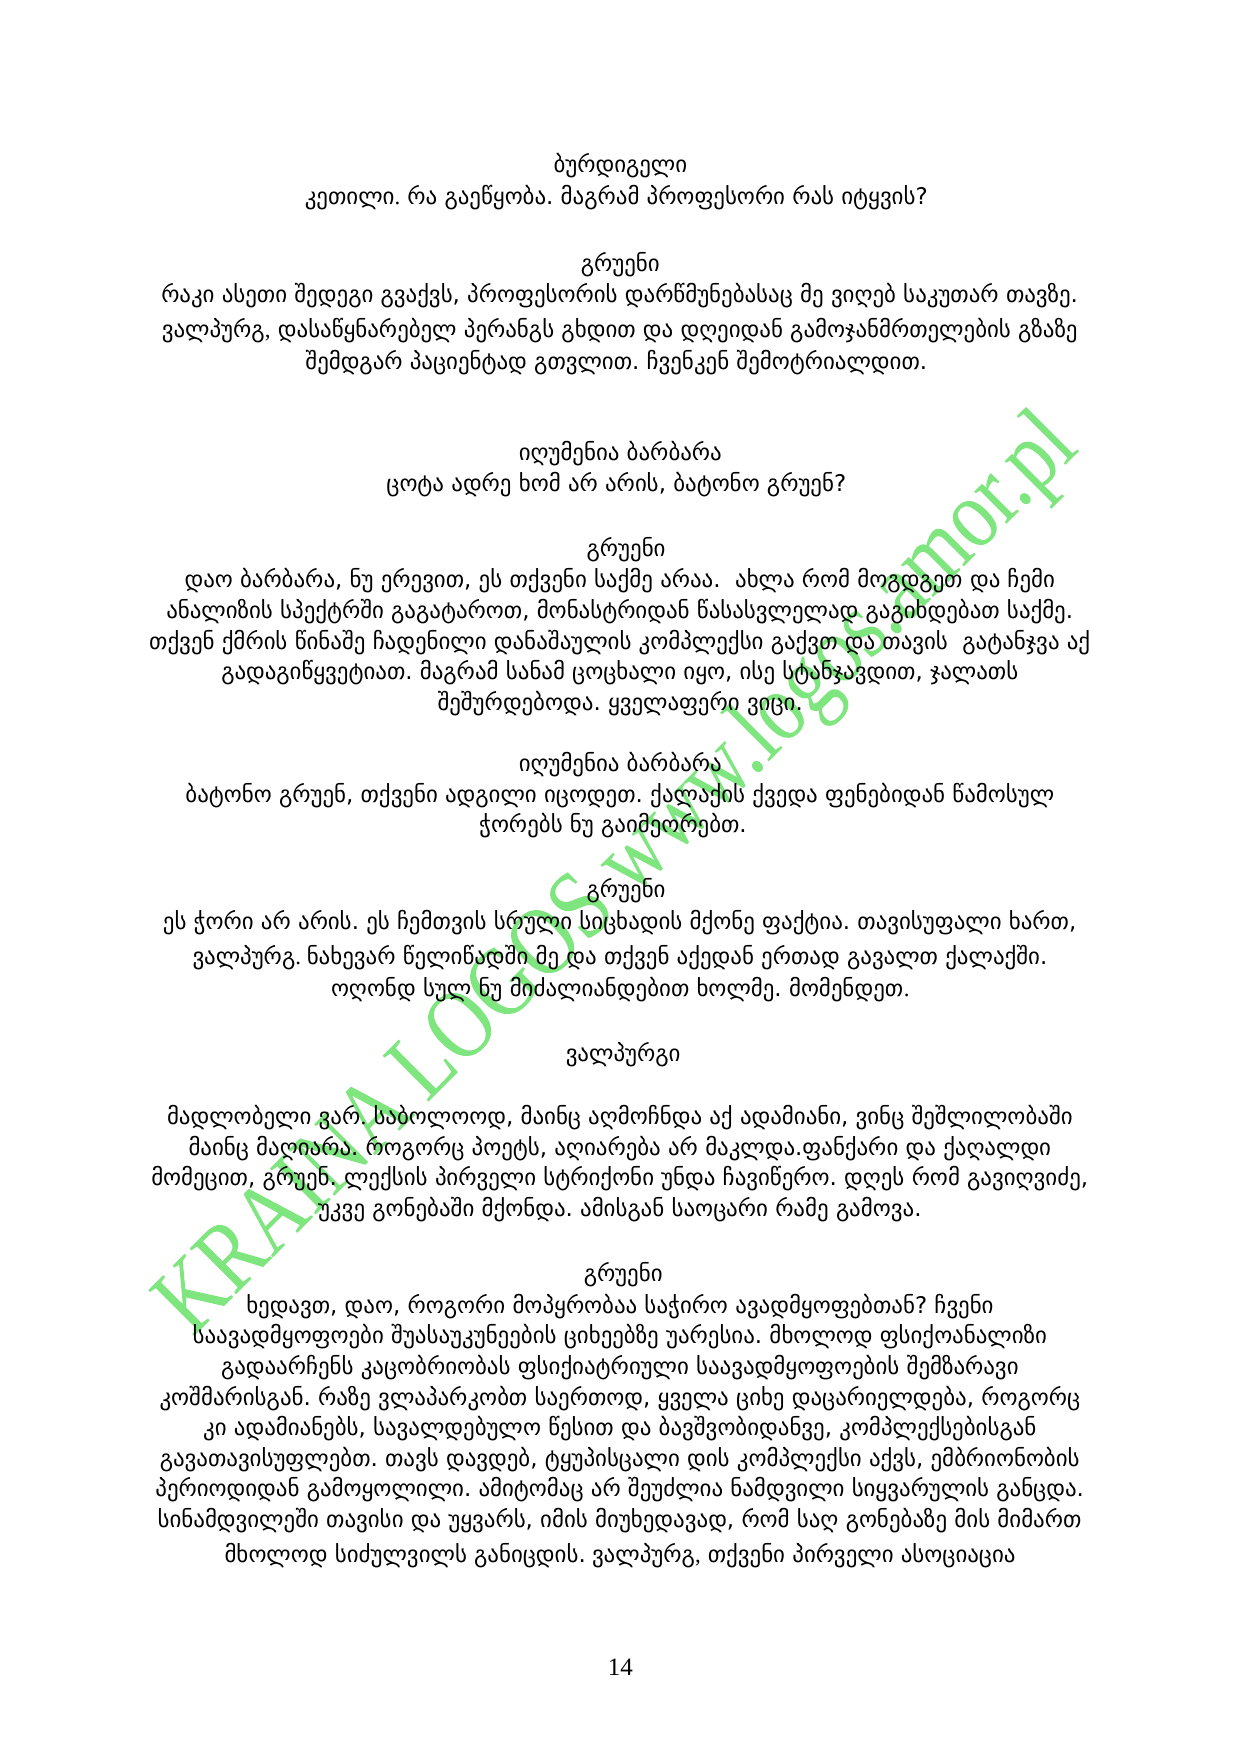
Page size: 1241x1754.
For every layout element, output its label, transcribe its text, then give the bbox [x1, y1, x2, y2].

text ბატონო გრუენ, თქვენი ადგილი იცოდეთ. ქალაქის ქვედა ფენებიდან წამოსულ ჭორებს ნუ გაიმეორებთ. გრუენი ეს ჭორი არ არის. ეს ჩემთვის სრული სიცხადის მქონე ფაქტია. თავისუფალი ხართ, ვალპურგ. ნახევარ წელიწადში მე და თქვენ აქედან ერთად გავალთ ქალაქში. ოღონდ სულ ნუ მიძალიანდებით ხოლმე. მომენდეთ. ვალპურგი [148, 781, 1093, 1068]
text გრუენი რაკი ასეთი შედეგი გვაქვს, პროფესორის დარწმუნებასაც მე ვიღებ საკუთარ თავზე. ვალპურგ, დასაწყნარებელ პერანგს გხდით და დღეიდან გამოჯანმრთელების გზაზე შემდგარ პაციენტად გთვლით. ჩვენკენ შემოტრიალდით. იღუმენია ბარბარა ცოტა ადრე ხომ არ არის, ბატონო გრუენ? გრუენი დაო ბარბარა, ნუ ერევით, ეს თქვენი საქმე არაა. ახლა რომ მოგდგეთ და ჩემი ანალიზის სპექტრში გაგატაროთ, მონასტრიდან წასასვლელად გაგიხდებათ საქმე. თქვენ ქმრის წინაშე ჩადენილი დანაშაულის კომპლექსი გაქვთ და თავის გატანჯვა აქ გადაგიწყვეტიათ. მაგრამ სანამ ცოცხალი იყო, ისე სტანჯავდით, ჯალათს შეშურდებოდა. ყველაფერი ვიცი. [148, 246, 1093, 716]
text იღუმენია ბარბარა [148, 750, 1093, 777]
text მადლობელი ვარ. საბოლოოდ, მაინც აღმოჩნდა აქ ადამიანი, ვინც შეშლილობაში მაინც მაღიარა. როგორც პოეტს, აღიარება არ მაკლდა.ფანქარი და ქაღალდი მომეცით, გრუენ. ლექსის პირველი სტრიქონი უნდა ჩავიწერო. დღეს რომ გავიღვიძე, უკვე გონებაში მქონდა. ამისგან საოცარი რამე გამოვა. [148, 1073, 1093, 1222]
text ბურდიგელი კეთილი. რა გაეწყობა. მაგრამ პროფესორი რას იტყვის? [148, 148, 1093, 242]
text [148, 1226, 1093, 1569]
